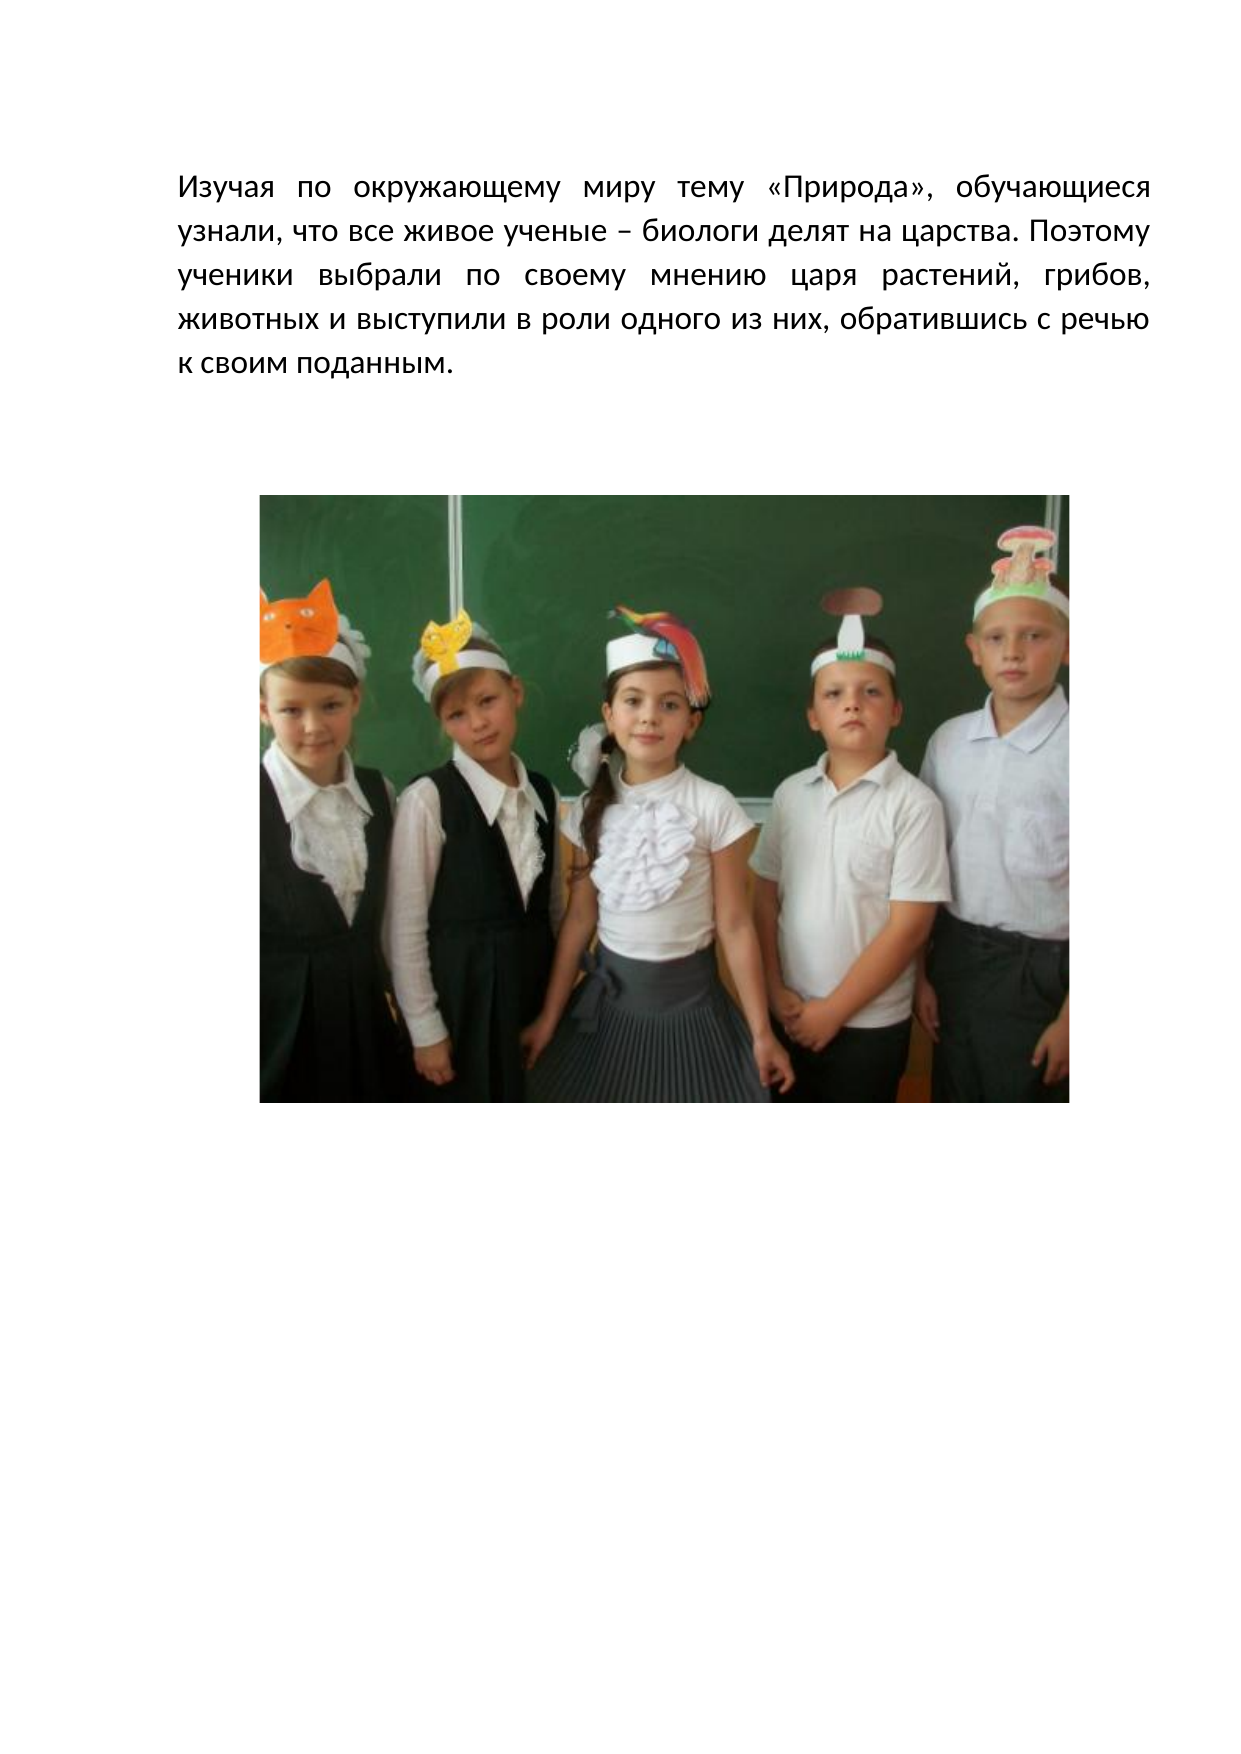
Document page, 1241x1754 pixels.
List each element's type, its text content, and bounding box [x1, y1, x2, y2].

picture [259, 495, 1070, 1103]
text Изучая по окружающему миру тему «Природа», обучающиеся узнали, что все живое ученые – биологи делят на царства. Поэтому ученики выбрали по своему мнению царя растений, грибов, животных и выступили в роли одного из них, обратившись с речью к своим поданным. [177, 165, 1152, 382]
